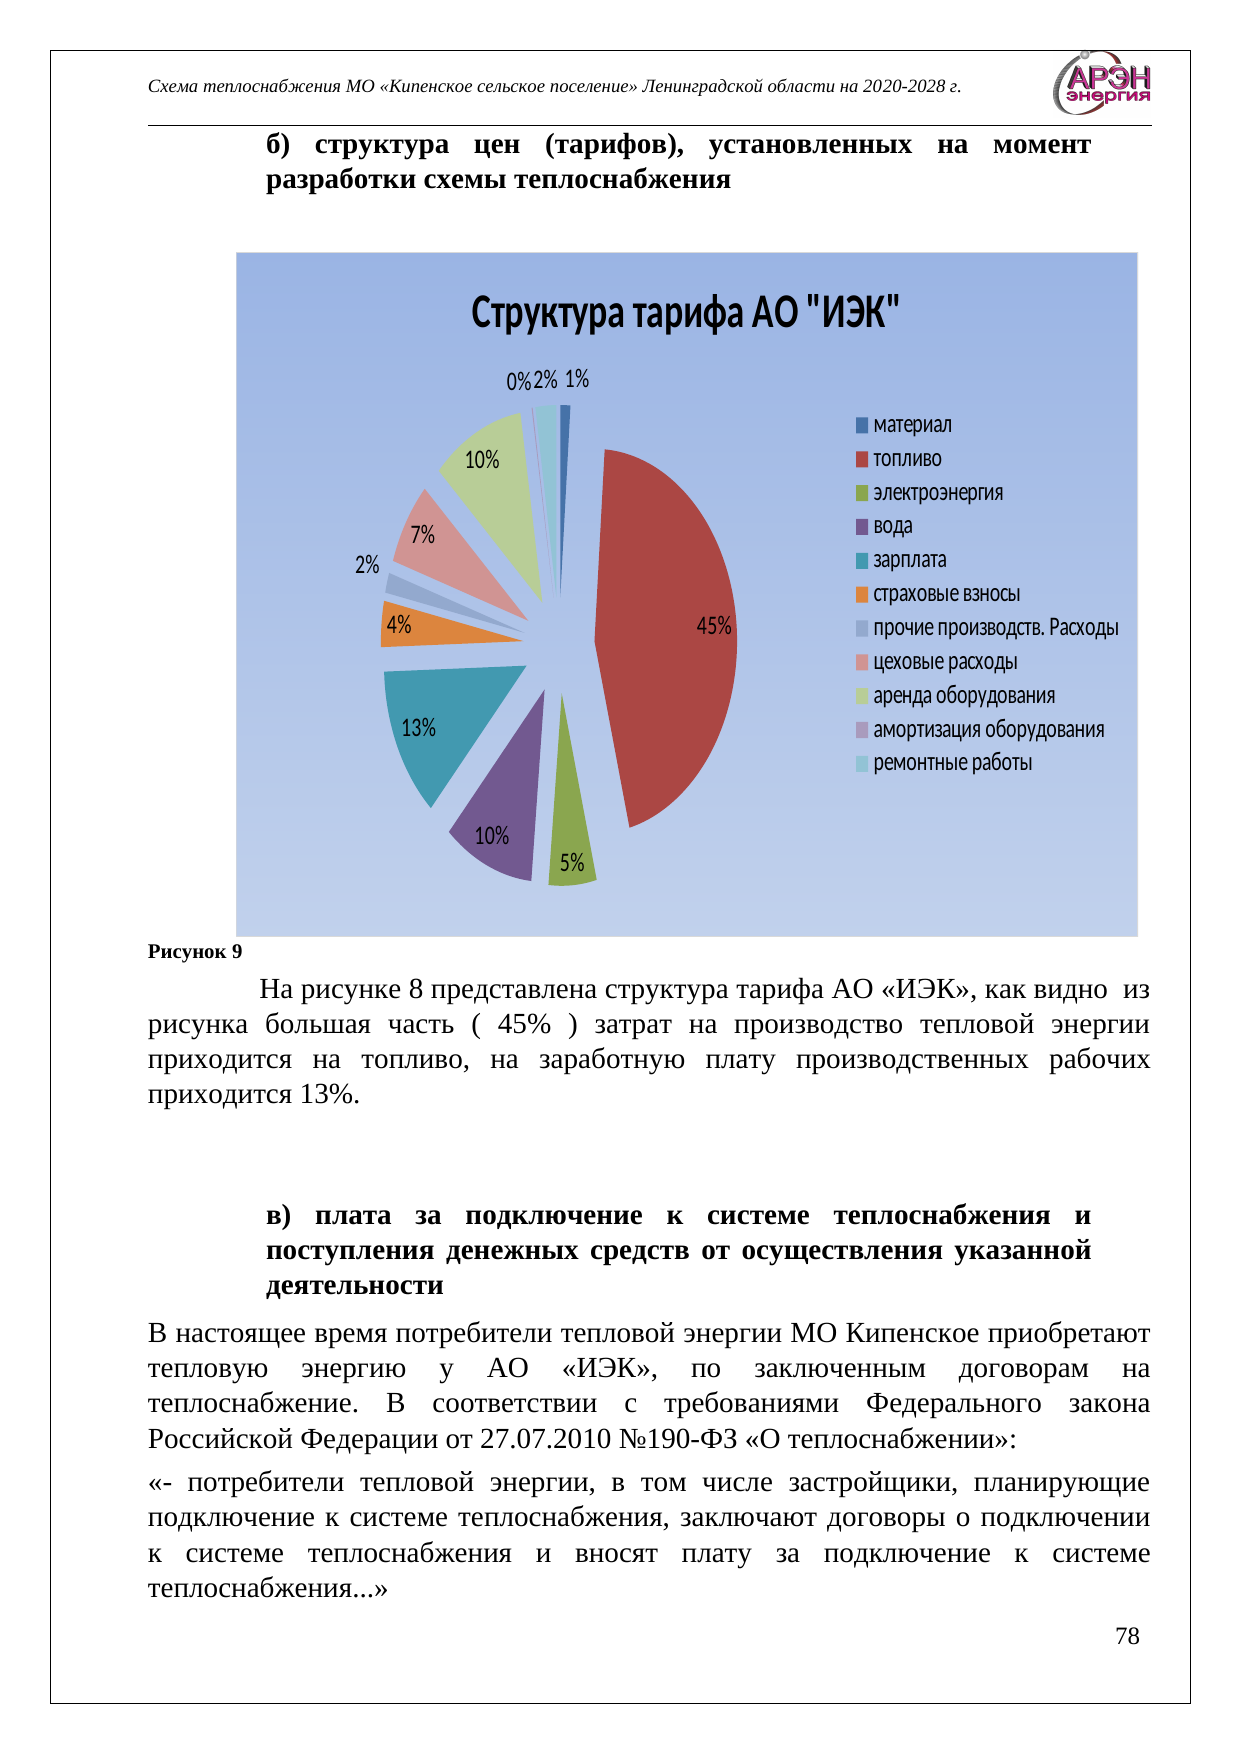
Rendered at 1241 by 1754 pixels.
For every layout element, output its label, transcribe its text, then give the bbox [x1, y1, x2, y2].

subtitle б) структура цен (тарифов), установленных на момент разработки схемы теплоснабжения [266, 126, 1092, 195]
text «- потребители тепловой энергии, в том числе застройщики, планирующие подключение к системе теплоснабжения, заключают договоры о подключении к системе теплоснабжения и вносят плату за подключение к системе теплоснабжения...» [148, 1464, 1152, 1603]
subtitle в) плата за подключение к системе теплоснабжения и поступления денежных средств от осуществления указанной деятельности [266, 1197, 1092, 1301]
text В настоящее время потребители тепловой энергии МО Кипенское приобретают тепловую энергию у АО «ИЭК», по заключенным договорам на теплоснабжение. В соответствии с требованиями Федерального закона Российской Федерации от 27.07.2010 №190-ФЗ «О теплоснабжении»: [148, 1315, 1152, 1454]
subtitle На рисунке 8 представлена структура тарифа АО «ИЭК», как видно из рисунка большая часть ( 45% ) затрат на производство тепловой энергии приходится на топливо, на заработную плату производственных рабочих приходится 13%. [148, 971, 1152, 1110]
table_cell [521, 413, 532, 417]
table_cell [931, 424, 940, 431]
picture [1053, 51, 1152, 118]
